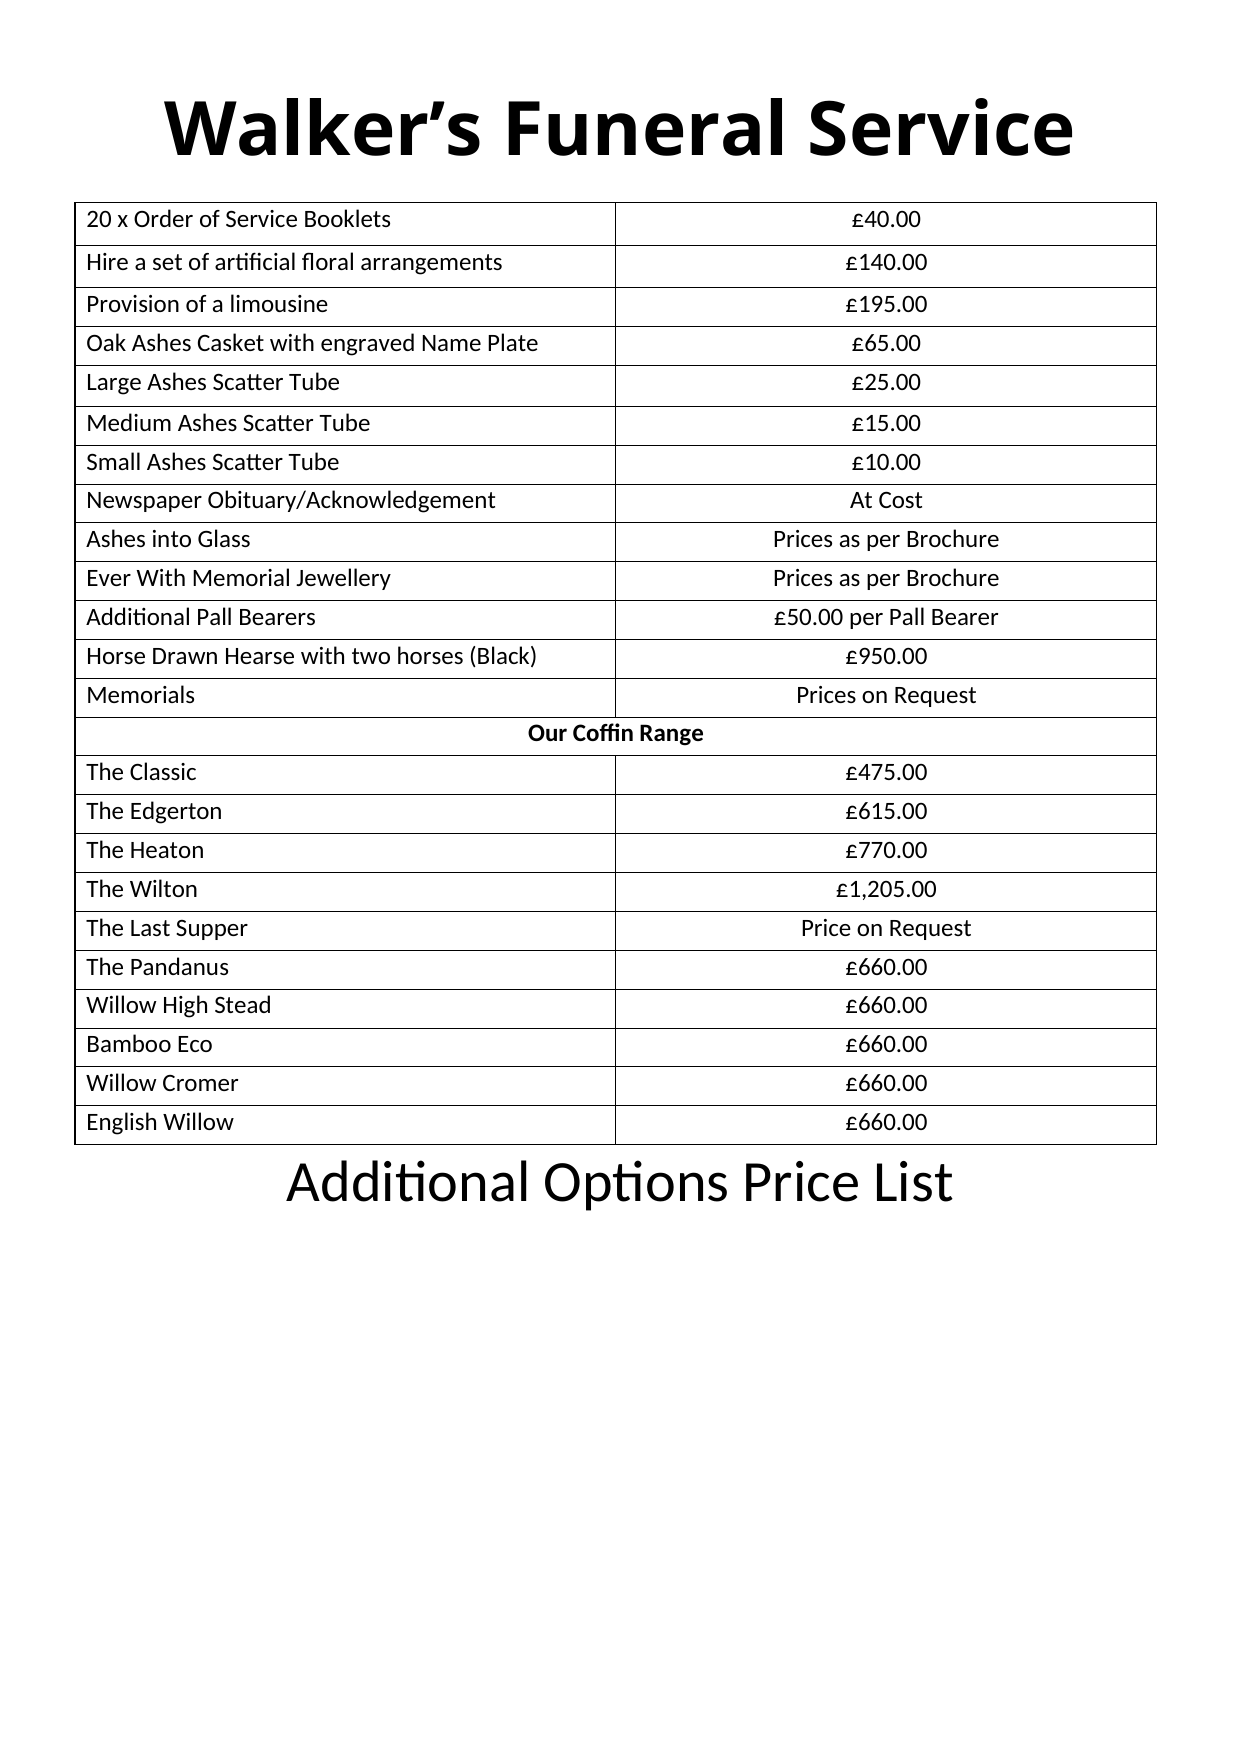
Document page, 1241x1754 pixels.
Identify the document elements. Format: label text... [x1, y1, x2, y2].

table_cell Additional Pall Bearers [76, 601, 615, 639]
table_cell Hire a set of artificial floral arrangements [76, 246, 615, 287]
text Walker’s Funeral Service [75, 75, 1165, 177]
table_cell Medium Ashes Scatter Tube [76, 407, 615, 444]
table_cell £50.00 per Pall Bearer [616, 601, 1156, 639]
table_header £40.00 [616, 203, 1156, 245]
table_cell £65.00 [616, 327, 1156, 365]
table_cell £195.00 [616, 288, 1156, 326]
table_cell Our Coffin Range [76, 718, 1156, 755]
table_cell Ashes into Glass [76, 523, 615, 561]
table_cell The Last Supper [76, 912, 615, 950]
table_cell At Cost [616, 485, 1156, 522]
table_cell Newspaper Obituary/Acknowledgement [76, 485, 615, 522]
table_cell Provision of a limousine [76, 288, 615, 326]
table_cell Ever With Memorial Jewellery [76, 562, 615, 600]
table_cell Bamboo Eco [76, 1029, 615, 1066]
table_cell £660.00 [616, 1029, 1156, 1066]
table_header 20 x Order of Service Booklets [76, 203, 615, 245]
table_cell Prices on Request [616, 679, 1156, 717]
table_cell £660.00 [616, 990, 1156, 1027]
table_cell Small Ashes Scatter Tube [76, 446, 615, 483]
table_cell Price on Request [616, 912, 1156, 950]
table_cell £770.00 [616, 834, 1156, 872]
table_cell The Classic [76, 756, 615, 794]
text Additional Options Price List [75, 1145, 1165, 1216]
table_cell £15.00 [616, 407, 1156, 444]
table_cell £660.00 [616, 1067, 1156, 1105]
table_cell £615.00 [616, 795, 1156, 833]
table_cell £950.00 [616, 640, 1156, 678]
table_cell £10.00 [616, 446, 1156, 483]
table_cell The Pandanus [76, 951, 615, 988]
table_cell £660.00 [616, 1106, 1156, 1144]
table_cell The Edgerton [76, 795, 615, 833]
table_cell £140.00 [616, 246, 1156, 287]
table_cell Memorials [76, 679, 615, 717]
table_cell £1,205.00 [616, 873, 1156, 911]
table_cell Horse Drawn Hearse with two horses (Black) [76, 640, 615, 678]
table_cell Prices as per Brochure [616, 523, 1156, 561]
table_cell Oak Ashes Casket with engraved Name Plate [76, 327, 615, 365]
table_cell The Wilton [76, 873, 615, 911]
table_cell English Willow [76, 1106, 615, 1144]
table_cell £25.00 [616, 366, 1156, 406]
table_cell Large Ashes Scatter Tube [76, 366, 615, 406]
table_cell £475.00 [616, 756, 1156, 794]
table_cell Willow High Stead [76, 990, 615, 1027]
table_cell Prices as per Brochure [616, 562, 1156, 600]
table_cell The Heaton [76, 834, 615, 872]
table_cell £660.00 [616, 951, 1156, 988]
table_cell Willow Cromer [76, 1067, 615, 1105]
